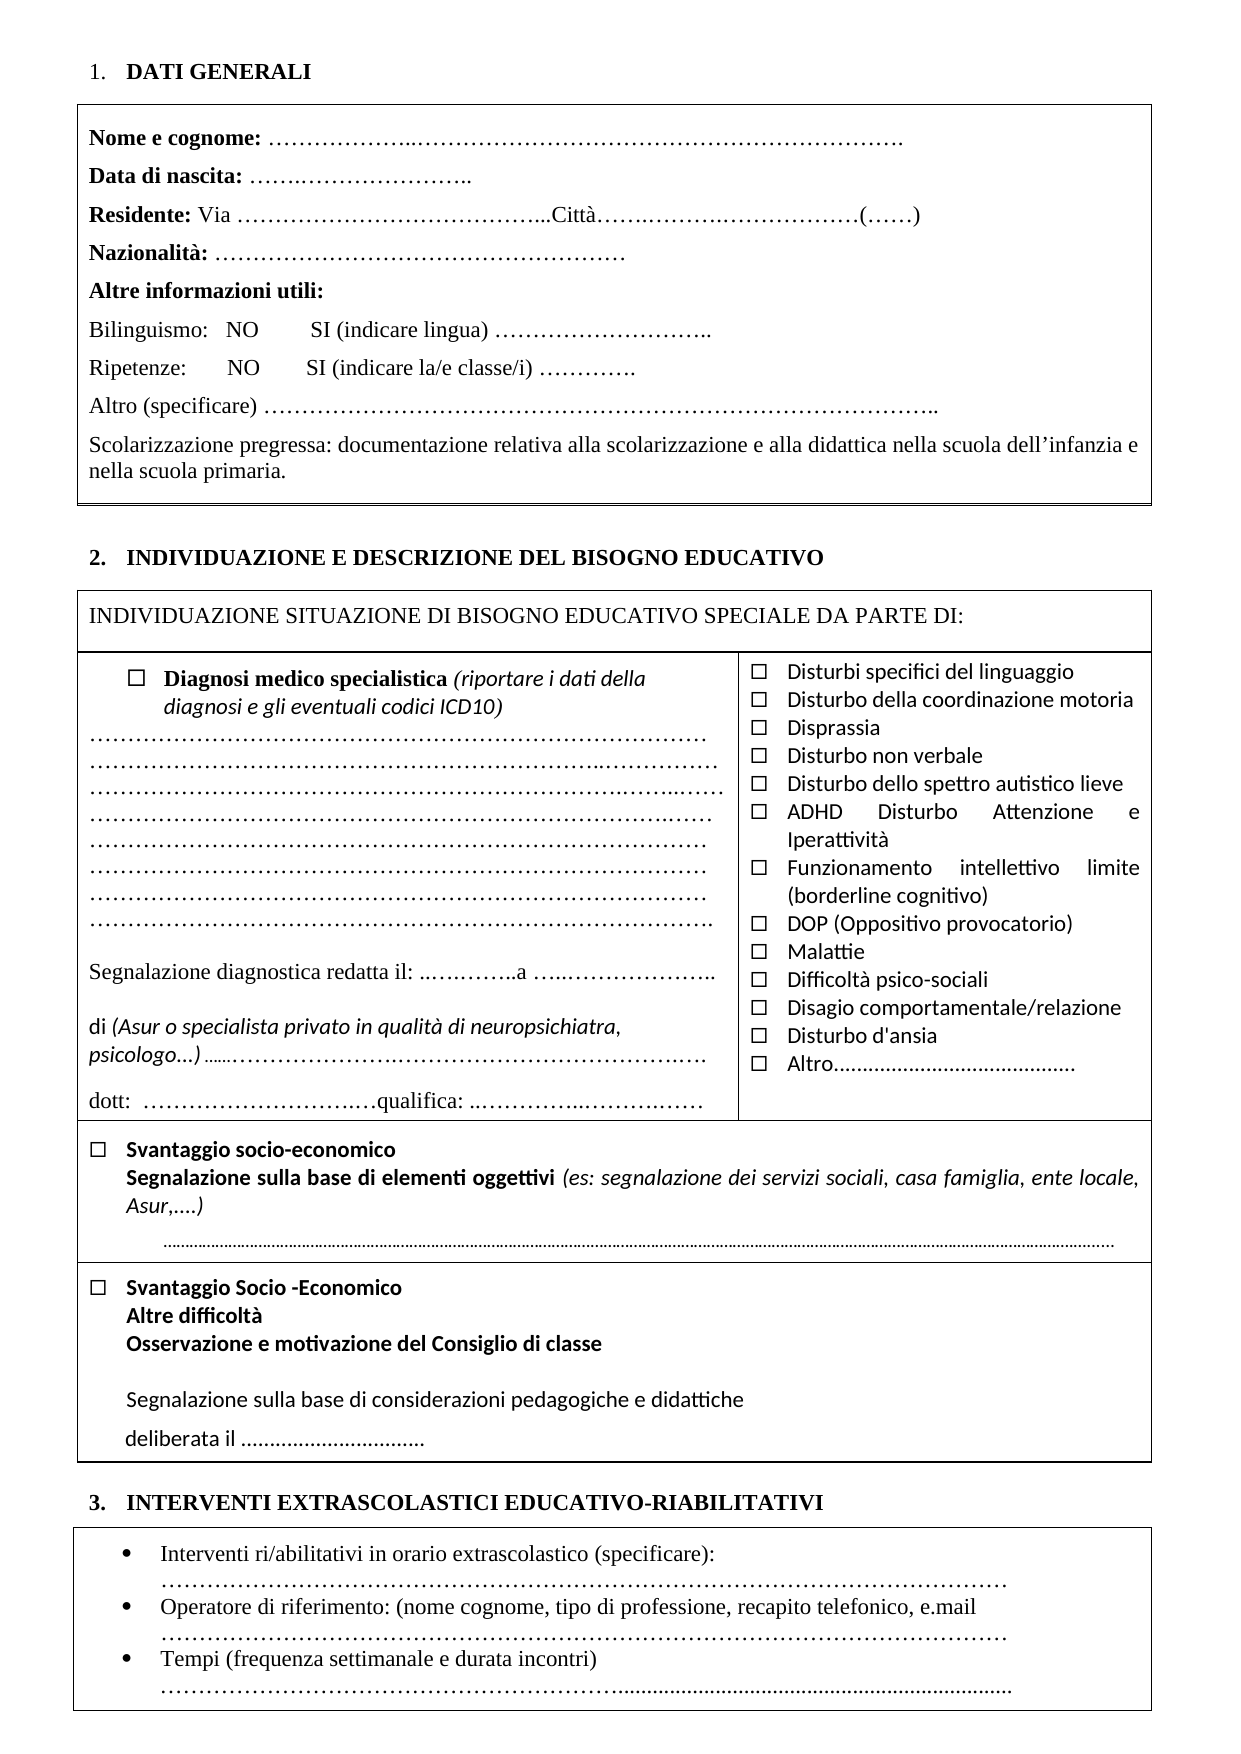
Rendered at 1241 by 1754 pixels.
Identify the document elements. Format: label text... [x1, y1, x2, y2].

table_header Interventi ri/abilitativi in orario extrascolastico (specificare): ………………………………………………………………………………………………… Operatore di riferimento: (nome cognome, tipo di professione, recapito telefonico, e.mail ………………………………………………………………………………………………… Tempi (frequenza settimanale e durata incontri) ……………………………………………………..................................................................... [74, 1528, 1151, 1710]
table_header Nome e cognome: ………………..………………………………………………………. Data di nascita: …….………………….. Residente: Via …………………………………...Città…….……….………………(……) Nazionalità: ……………………………………………… Altre informazioni utili: Bilinguismo: 󠇂 󠇂󠇂 NO 󠇂󠇂 SI (indicare lingua) ……………………….. Ripetenze: 󠇂󠇂 NO 󠇂󠇂 SI (indicare la/e classe/i) …………. Altro (specificare) …………………………………………………………………………….. Scolarizzazione pregressa: documentazione relativa alla scolarizzazione e alla didattica nella scuola dell’infanzia e nella scuola primaria. [78, 105, 1151, 503]
table_cell Diagnosi medico specialistica (riportare i dati della diagnosi e gli eventuali codici ICD10) ……………………………………………………………………… …………………………………………………………..…………… …………………………………………………………….……..…… ………………………………………………………………….…… ………………………………………………………………………………………………………………………………………………………………………………………………………………………………………………………………………………………………. Segnalazione diagnostica redatta il: ..….……..a …..……………….. di (Asur o specialista privato in qualità di neuropsichiatra, psicologo...) ……………………….……………………………….…. dott: ……………………….…qualifica: ..…………..……….…… [78, 653, 738, 1120]
list DATI GENERALI [89, 58, 1181, 85]
table_cell Svantaggio socio-economico Segnalazione sulla base di elementi oggettivi (es: segnalazione dei servizi sociali, casa famiglia, ente locale, Asur,....) ………………………………………………………………………………………………………………………………………………………………………………………….…...... [78, 1121, 1151, 1262]
table_cell Disturbi specifici del linguaggio Disturbo della coordinazione motoria Disprassia Disturbo non verbale Disturbo dello spettro autistico lieve ADHD Disturbo Attenzione e Iperattività Funzionamento intellettivo limite (borderline cognitivo) DOP (Oppositivo provocatorio) Malattie Difficoltà psico-sociali Disagio comportamentale/relazione Disturbo d'ansia Altro.......................................... [739, 653, 1151, 1120]
list INDIVIDUAZIONE E DESCRIZIONE DEL BISOGNO EDUCATIVO [89, 544, 1181, 570]
table_cell Svantaggio Socio -Economico Altre difficoltà Osservazione e motivazione del Consiglio di classe Segnalazione sulla base di considerazioni pedagogiche e didattiche deliberata il ................................ [78, 1263, 1151, 1461]
table_header INDIVIDUAZIONE SITUAZIONE DI BISOGNO EDUCATIVO SPECIALE DA PARTE DI: [78, 591, 1151, 651]
list INTERVENTI EXTRASCOLASTICI EDUCATIVO-RIABILITATIVI [89, 1489, 1181, 1515]
